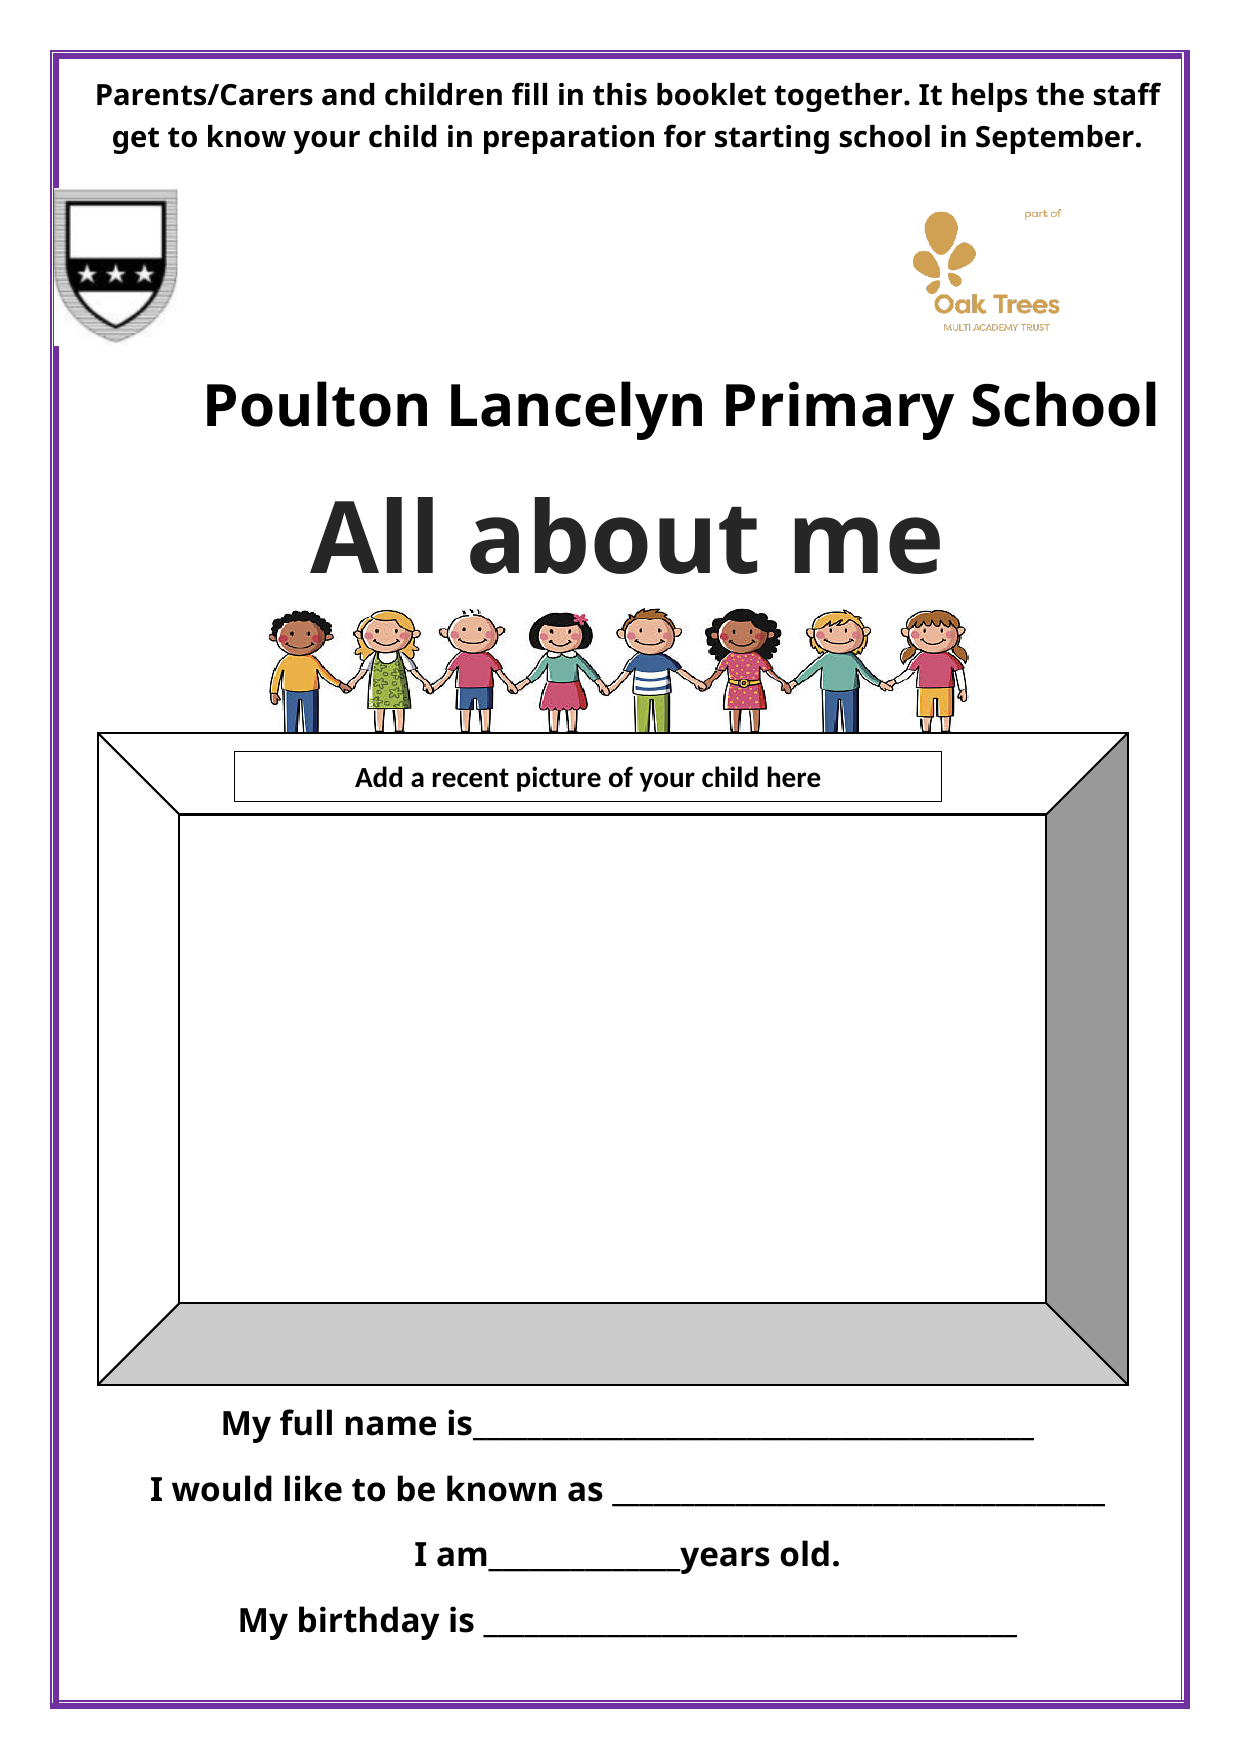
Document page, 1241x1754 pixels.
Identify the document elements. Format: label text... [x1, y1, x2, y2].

text I would like to be known as ____________________________________ [89, 1466, 1167, 1511]
text Poulton Lancelyn Primary School [89, 364, 1167, 443]
text All about me [89, 466, 1167, 602]
picture [905, 200, 1072, 335]
text My birthday is _______________________________________ [89, 1597, 1167, 1642]
text Parents/Carers and children fill in this booklet together. It helps the staff get to know your child in preparation for starting school in September. [89, 74, 1167, 156]
text My full name is_________________________________________ [89, 1400, 1167, 1445]
picture [268, 608, 969, 732]
text I am______________years old. [89, 1531, 1167, 1577]
picture [52, 188, 177, 343]
